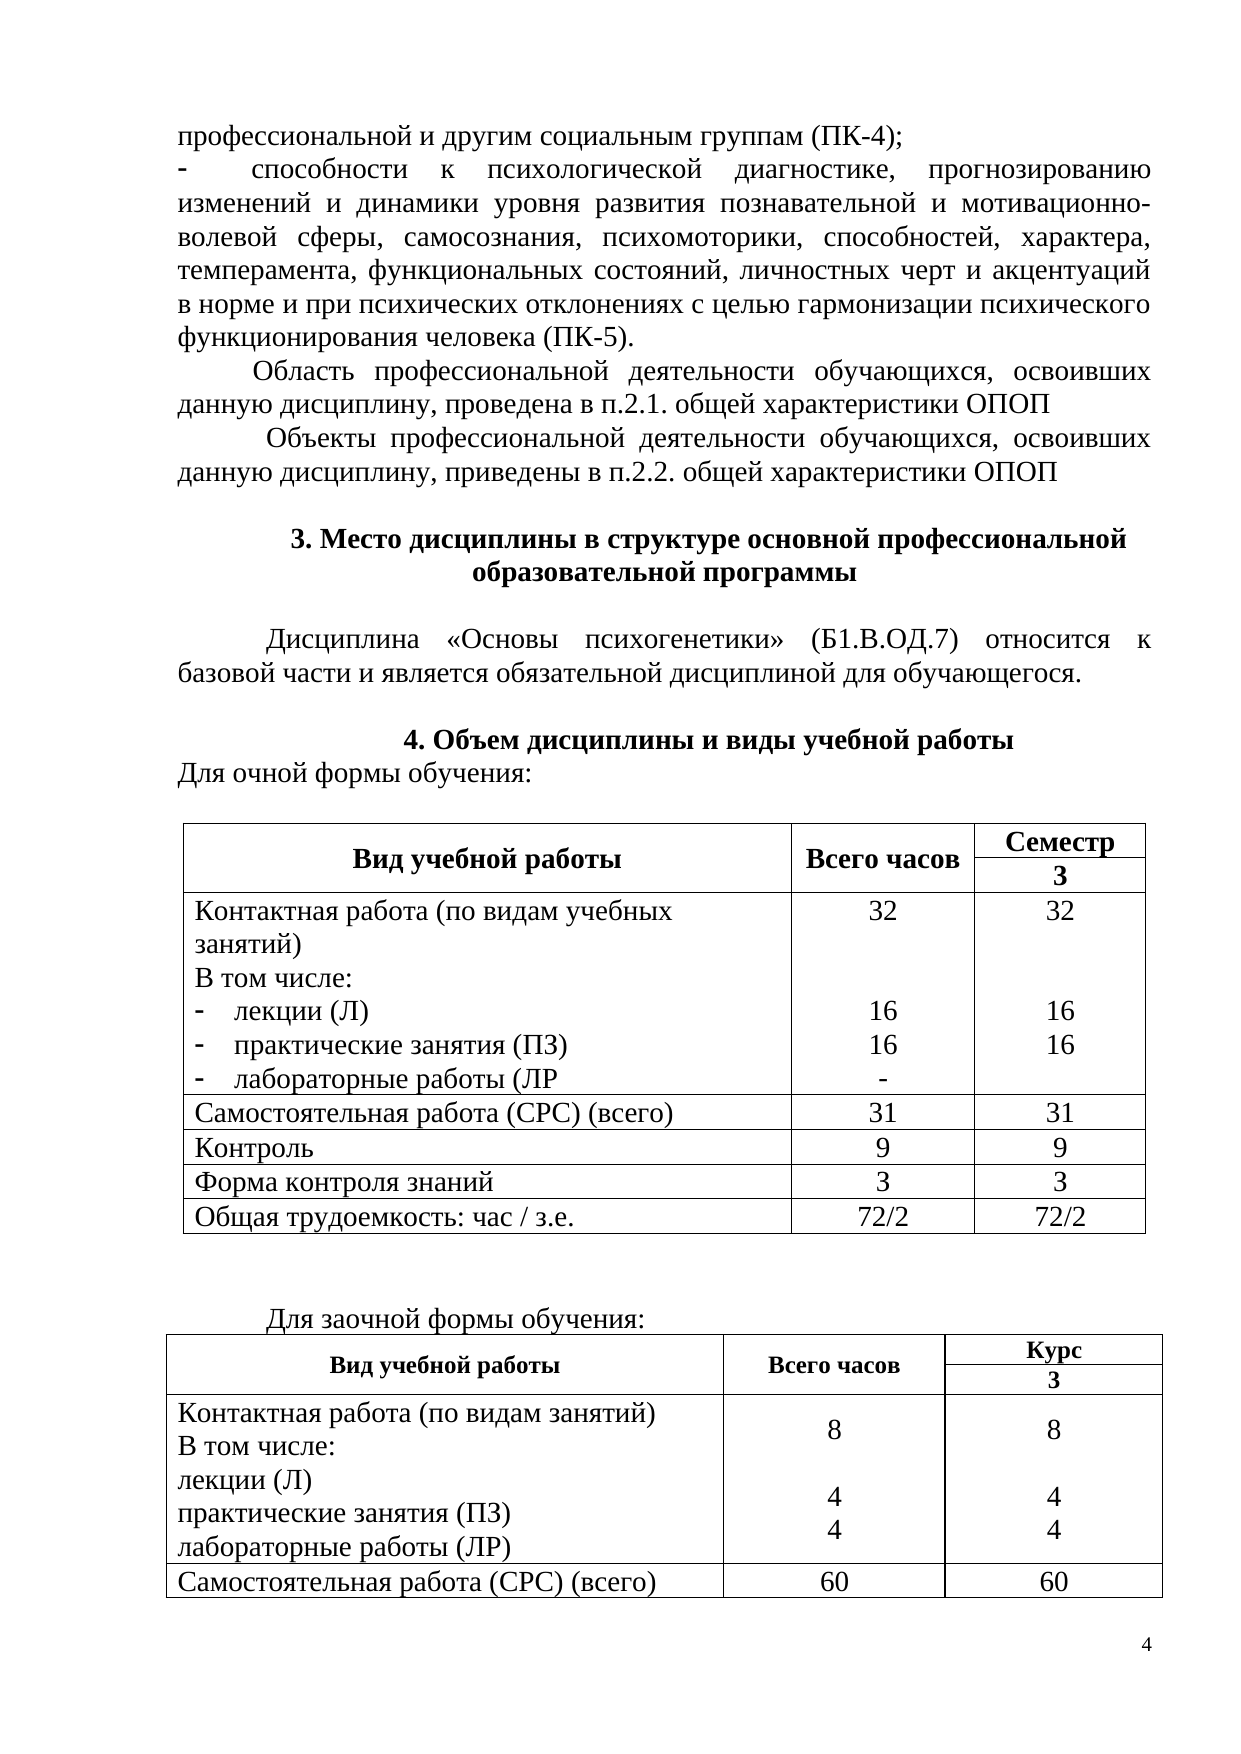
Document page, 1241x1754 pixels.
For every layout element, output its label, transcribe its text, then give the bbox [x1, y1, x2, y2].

table_cell З [975, 1165, 1145, 1198]
table_header Всего часов [724, 1335, 944, 1394]
list способности к психологической диагностике, прогнозированию изменений и динамики уровня развития познавательной и мотивационно-волевой сферы, самосознания, психомоторики, способностей, характера, темперамента, функциональных состояний, личностных черт и акцентуаций в норме и при психических отклонениях с целью гармонизации психического функционирования человека (ПК-5). [177, 152, 1152, 353]
table_header Вид учебной работы [184, 824, 791, 892]
table_header Семестр [975, 824, 1145, 857]
table_cell 3 [975, 858, 1145, 892]
table_cell 3 [946, 1365, 1162, 1394]
table_cell 31 [975, 1095, 1145, 1129]
table_cell З [792, 1165, 974, 1198]
table_cell 8 4 4 [724, 1395, 944, 1563]
table_header Курс [946, 1335, 1162, 1364]
text Для заочной формы обучения: [177, 1301, 1152, 1334]
table_cell 60 [724, 1564, 944, 1597]
table_cell 32 16 16 - [792, 893, 974, 1094]
text 4. Объем дисциплины и виды учебной работы [177, 722, 1152, 756]
text Объекты профессиональной деятельности обучающихся, освоивших данную дисциплину, приведены в п.2.2. общей характеристики ОПОП [177, 420, 1152, 487]
table_cell Самостоятельная работа (СРС) (всего) [184, 1095, 791, 1129]
table_cell 9 [792, 1130, 974, 1163]
table_cell Общая трудоемкость: час / з.е. [184, 1199, 791, 1233]
table_cell Контроль [184, 1130, 791, 1163]
table_cell 72/2 [975, 1199, 1145, 1233]
text Дисциплина «Основы психогенетики» (Б1.В.ОД.7) относится к базовой части и является обязательной дисциплиной для обучающегося. [177, 621, 1152, 688]
table_cell 9 [975, 1130, 1145, 1163]
table_cell 60 [946, 1564, 1162, 1597]
text Область профессиональной деятельности обучающихся, освоивших данную дисциплину, проведена в п.2.1. общей характеристики ОПОП [177, 353, 1152, 420]
table_header Вид учебной работы [167, 1335, 723, 1394]
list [177, 118, 1152, 152]
table_cell 31 [792, 1095, 974, 1129]
table_cell 32 16 16 [975, 893, 1145, 1094]
table_cell Контактная работа (по видам занятий) В том числе: лекции (Л) практические занятия (ПЗ) лабораторные работы (ЛР) [167, 1395, 723, 1563]
table_cell Контактная работа (по видам учебных занятий) В том числе: лекции (Л) практические занятия (ПЗ) лабораторные работы (ЛР [184, 893, 791, 1094]
table_cell Форма контроля знаний [184, 1165, 791, 1198]
text Для очной формы обучения: [177, 756, 1152, 789]
table_cell 8 4 4 [946, 1395, 1162, 1563]
table_header Всего часов [792, 824, 974, 892]
table_cell 72/2 [792, 1199, 974, 1233]
table_cell Самостоятельная работа (СРС) (всего) [167, 1564, 723, 1597]
text 3. Место дисциплины в структуре основной профессиональной образовательной программы [177, 521, 1152, 588]
